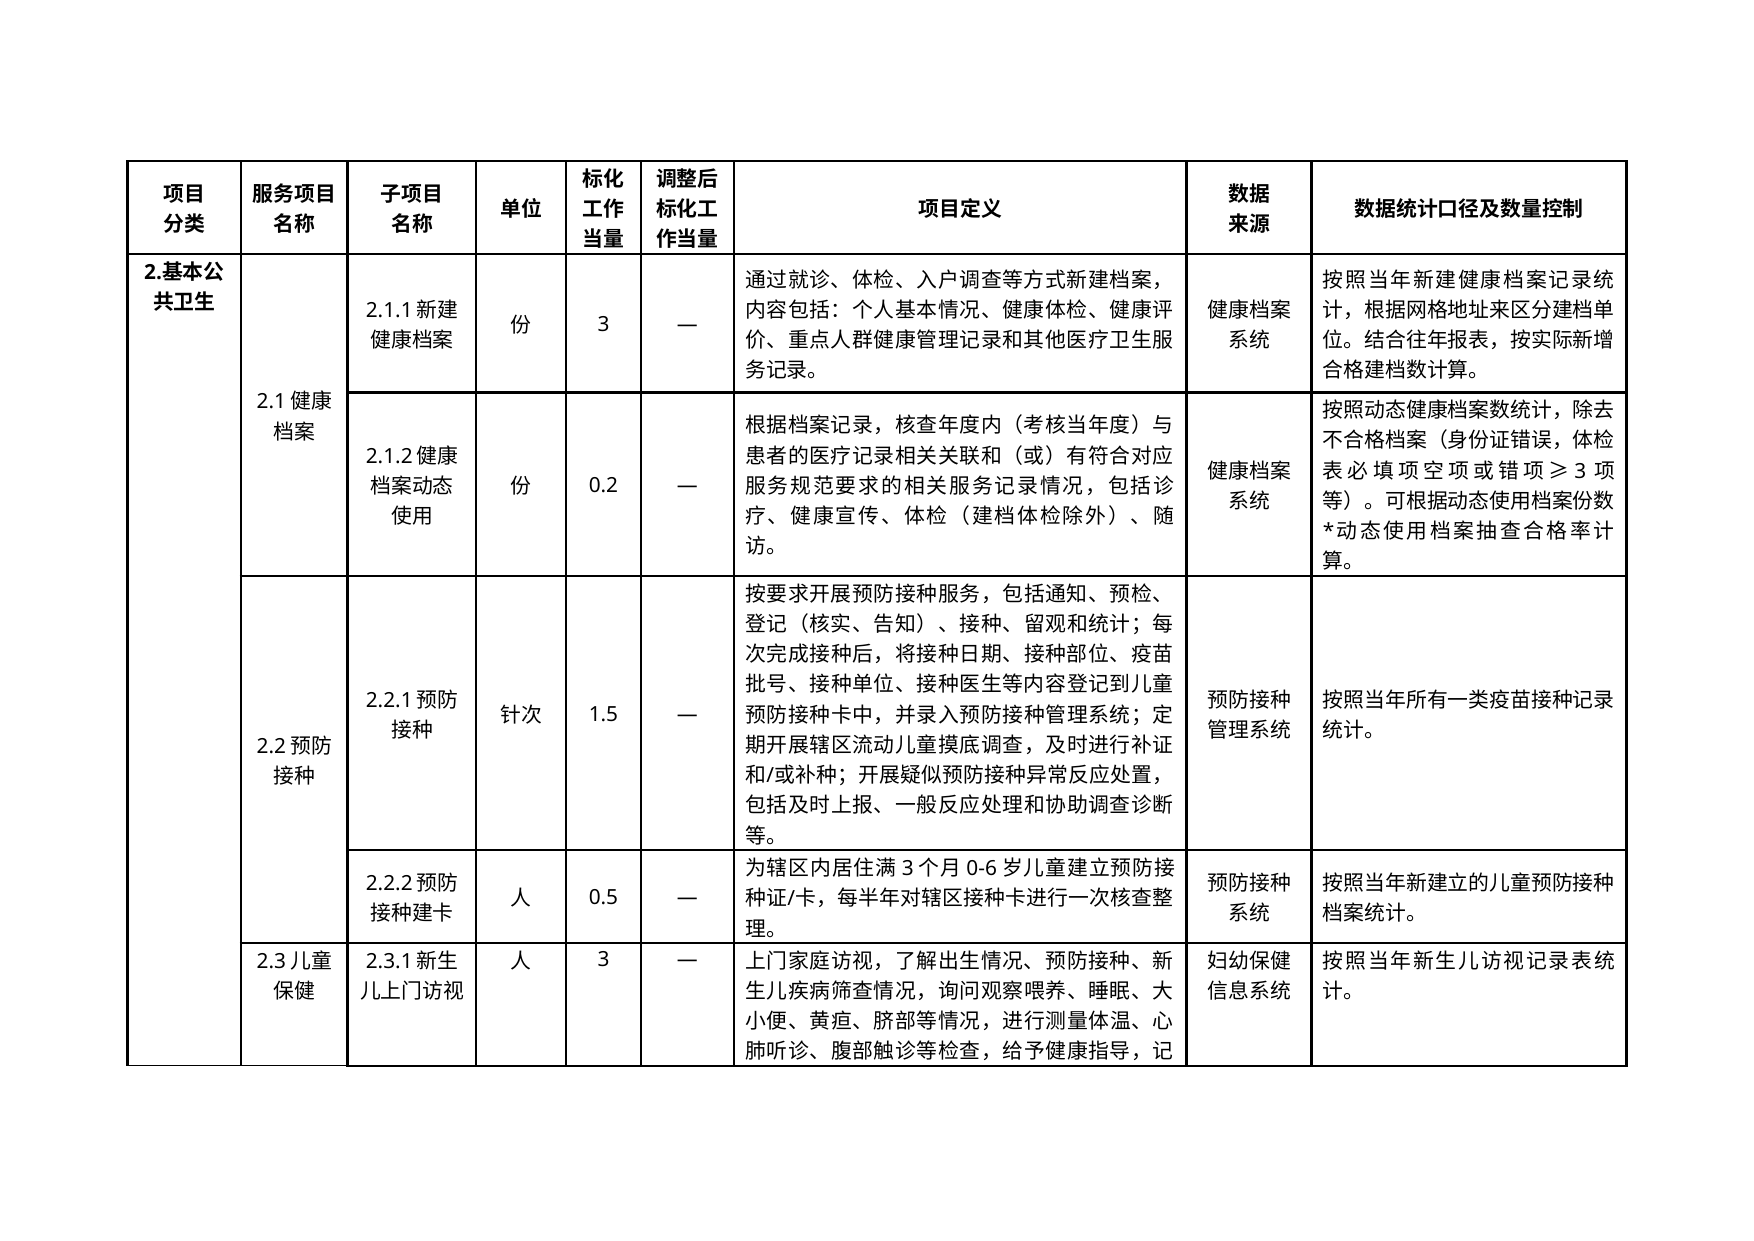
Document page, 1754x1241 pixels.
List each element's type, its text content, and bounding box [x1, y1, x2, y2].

table_header 项目定义 [735, 162, 1185, 253]
table_header 服务项目名称 [242, 162, 346, 253]
table_header 项目 分类 [129, 162, 240, 253]
table_cell 预防接种管理系统 [1188, 577, 1310, 849]
table_cell 2.1.1新建健康档案 [349, 255, 475, 391]
table_header 调整后标化工作当量 [642, 162, 733, 253]
table_cell 按照当年新建立的儿童预防接种档案统计。 [1313, 851, 1625, 942]
table_cell 2.1.2健康档案动态 使用 [349, 394, 475, 575]
table_cell 预防接种系统 [1188, 851, 1310, 942]
table_cell 按照当年新建健康档案记录统计，根据网格地址来区分建档单位。结合往年报表，按实际新增合格建档数计算。 [1313, 255, 1625, 391]
table_cell 按要求开展预防接种服务，包括通知、预检、登记（核实、告知）、接种、留观和统计；每次完成接种后，将接种日期、接种部位、疫苗批号、接种单位、接种医生等内容登记到儿童预防接种卡中，并录入预防接种管理系统；定期开展辖区流动儿童摸底调查，及时进行补证和/或补种；开展疑似预防接种异常反应处置，包括及时上报、一般反应处理和协助调查诊断等。 [735, 577, 1185, 849]
table_cell 2.基本公共卫生 [129, 255, 240, 1065]
table_cell 2.2.2预防接种建卡 [349, 851, 475, 942]
table_cell — [642, 255, 733, 391]
table_cell 份 [477, 394, 565, 575]
table_cell 按照当年所有一类疫苗接种记录统计。 [1313, 577, 1625, 849]
table_cell 人 [477, 851, 565, 942]
table_header 单位 [477, 162, 565, 253]
table_cell 针次 [477, 577, 565, 849]
table_cell 按照动态健康档案数统计，除去不合格档案（身份证错误，体检表必填项空项或错项≥3项等）。可根据动态使用档案份数*动态使用档案抽查合格率计算。 [1313, 394, 1625, 575]
table_cell 2.2.1预防接种 [349, 577, 475, 849]
table_cell 份 [477, 255, 565, 391]
table_header 数据统计口径及数量控制 [1313, 162, 1625, 253]
table_cell 按照当年新生儿访视记录表统计。 [1313, 944, 1625, 1065]
table_cell 0.2 [567, 394, 640, 575]
table_cell 为辖区内居住满3个月0-6岁儿童建立预防接种证/卡，每半年对辖区接种卡进行一次核查整理。 [735, 851, 1185, 942]
table_header 标化工作当量 [567, 162, 640, 253]
table_cell 3 [567, 944, 640, 1065]
table_cell 健康档案系统 [1188, 255, 1310, 391]
table_cell 2.2预防接种 [242, 577, 346, 942]
table_header 数据 来源 [1188, 162, 1310, 253]
table_cell 人 [477, 944, 565, 1065]
table_cell 健康档案系统 [1188, 394, 1310, 575]
table_cell 2.3.1新生儿上门访视 [349, 944, 475, 1065]
table_cell — [642, 577, 733, 849]
table_cell — [642, 944, 733, 1065]
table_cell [735, 944, 1185, 1065]
table_cell 妇幼保健信息系统 [1188, 944, 1310, 1065]
table_cell 0.5 [567, 851, 640, 942]
table_cell 1.5 [567, 577, 640, 849]
table_cell — [642, 851, 733, 942]
table_header 子项目 名称 [349, 162, 475, 253]
table_cell 3 [567, 255, 640, 391]
table_cell 2.3儿童保健 [242, 944, 346, 1065]
table_cell — [642, 394, 733, 575]
table_cell 2.1健康档案 [242, 255, 346, 575]
table_cell 根据档案记录，核查年度内（考核当年度）与患者的医疗记录相关关联和（或）有符合对应服务规范要求的相关服务记录情况，包括诊疗、健康宣传、体检（建档体检除外）、随访。 [735, 394, 1185, 575]
table_cell 通过就诊、体检、入户调查等方式新建档案，内容包括：个人基本情况、健康体检、健康评价、重点人群健康管理记录和其他医疗卫生服务记录。 [735, 255, 1185, 391]
